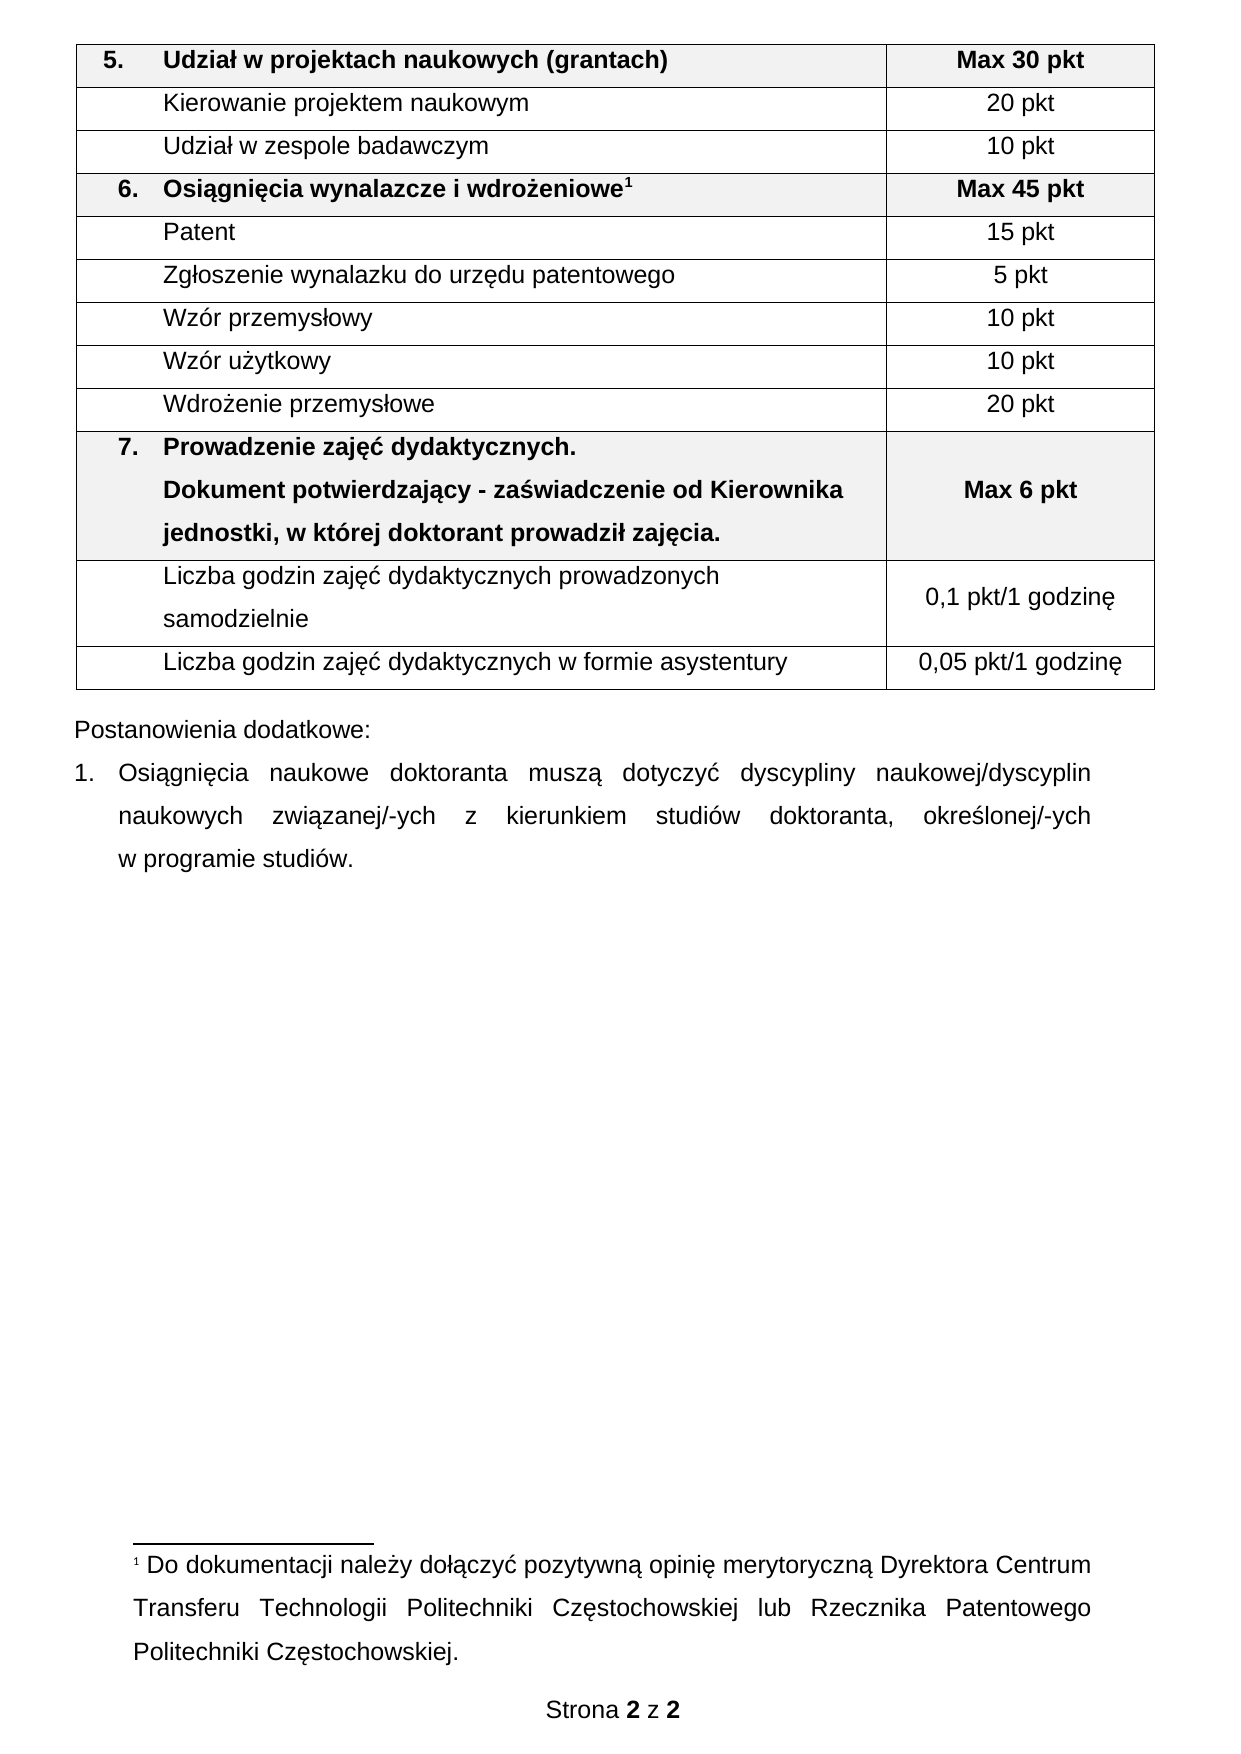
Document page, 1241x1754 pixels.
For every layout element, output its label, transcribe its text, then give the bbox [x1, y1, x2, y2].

table_cell Udział w zespole badawczym [77, 131, 886, 173]
subtitle Postanowienia dodatkowe: [74, 715, 1092, 743]
table_cell Liczba godzin zajęć dydaktycznych w formie asystentury [77, 647, 886, 689]
table_cell Max 45 pkt [887, 174, 1154, 216]
table_cell Wdrożenie przemysłowe [77, 389, 886, 431]
table_cell 15 pkt [887, 217, 1154, 259]
table_cell Max 30 pkt [887, 45, 1154, 87]
table_cell Kierowanie projektem naukowym [77, 88, 886, 130]
list Osiągnięcia naukowe doktoranta muszą dotyczyć dyscypliny naukowej/dyscyplin naukowych związanej/-ych z kierunkiem studiów doktoranta, określonej/-ych w programie studiów. [74, 758, 1092, 873]
table_cell 5 pkt [887, 260, 1154, 302]
table_cell 20 pkt [887, 88, 1154, 130]
table_cell Liczba godzin zajęć dydaktycznych prowadzonych samodzielnie [77, 561, 886, 646]
table_cell Osiągnięcia wynalazcze i wdrożeniowe [77, 174, 886, 216]
table_cell Max 6 pkt [887, 432, 1154, 560]
table_cell 10 pkt [887, 303, 1154, 345]
table_cell 0,1 pkt/1 godzinę [887, 561, 1154, 646]
table_cell Prowadzenie zajęć dydaktycznych. Dokument potwierdzający - zaświadczenie od Kierownika jednostki, w której doktorant prowadził zajęcia. [77, 432, 886, 560]
table_cell 20 pkt [887, 389, 1154, 431]
table_cell 0,05 pkt/1 godzinę [887, 647, 1154, 689]
table_cell Patent [77, 217, 886, 259]
table_cell 10 pkt [887, 131, 1154, 173]
table_cell Zgłoszenie wynalazku do urzędu patentowego [77, 260, 886, 302]
table_cell 10 pkt [887, 346, 1154, 388]
table_cell Udział w projektach naukowych (grantach) [77, 45, 886, 87]
table_cell Wzór użytkowy [77, 346, 886, 388]
table_cell Wzór przemysłowy [77, 303, 886, 345]
